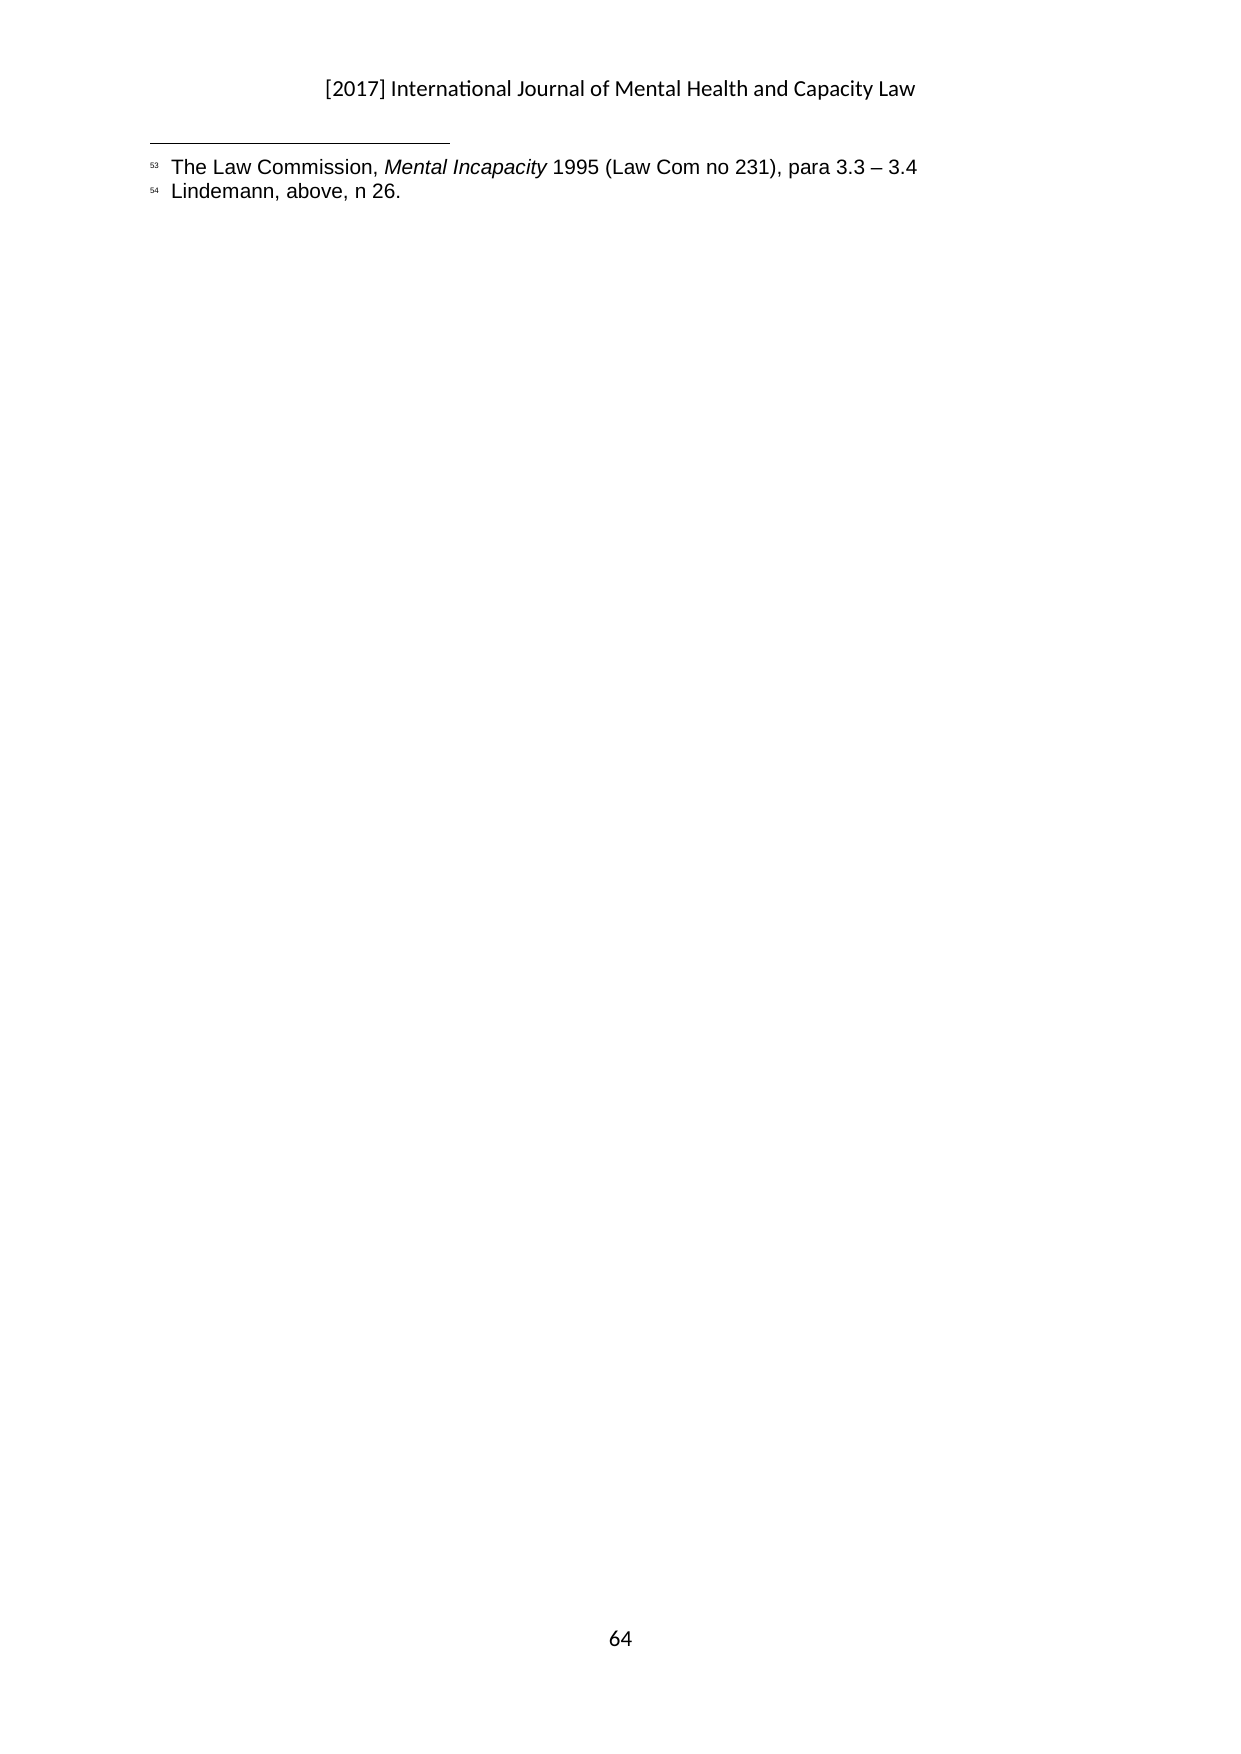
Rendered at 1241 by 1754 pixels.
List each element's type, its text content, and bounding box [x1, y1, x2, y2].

list Lindemann, above, n 26. [150, 179, 1103, 203]
list The Law Commission, Mental Incapacity 1995 (Law Com no 231), para 3.3 – 3.4 [150, 154, 1103, 178]
